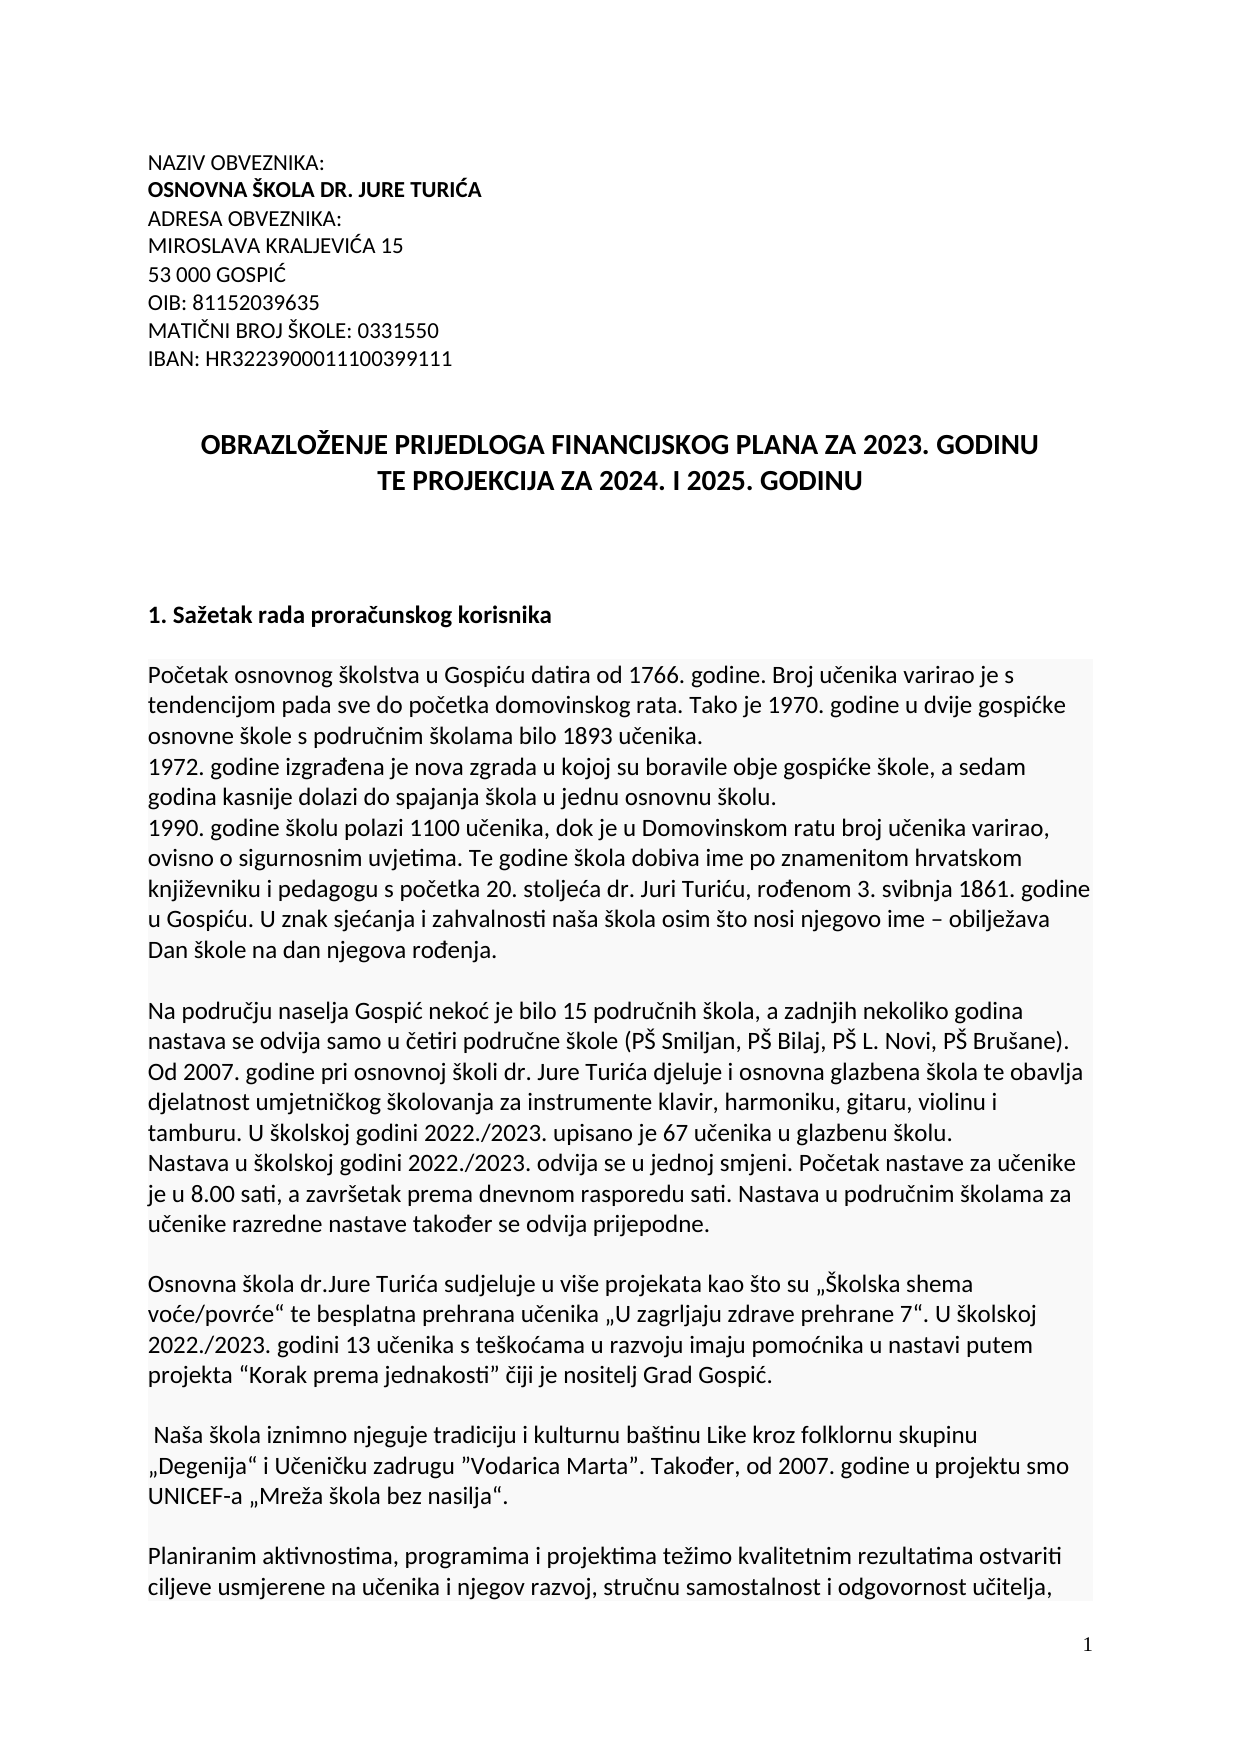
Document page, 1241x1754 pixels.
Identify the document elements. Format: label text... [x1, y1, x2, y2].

text Osnovna škola dr.Jure Turića sudjeluje u više projekata kao što su „Školska shema voće/povrće“ te besplatna prehrana učenika „U zagrljaju zdrave prehrane 7“. U školskoj 2022./2023. godini 13 učenika s teškoćama u razvoju imaju pomoćnika u nastavi putem projekta “Korak prema jednakosti” čiji je nositelj Grad Gospić. [148, 1268, 1093, 1390]
text ADRESA OBVEZNIKA: [148, 204, 1093, 232]
text OIB: 81152039635 [148, 288, 1093, 316]
text OBRAZLOŽENJE PRIJEDLOGA FINANCIJSKOG PLANA ZA 2023. GODINU [148, 426, 1093, 462]
text IBAN: HR3223900011100399111 [148, 344, 1093, 372]
text MATIČNI BROJ ŠKOLE: 0331550 [148, 316, 1093, 344]
text MIROSLAVA KRALJEVIĆA 15 [148, 232, 1093, 260]
text Početak osnovnog školstva u Gospiću datira od 1766. godine. Broj učenika varirao je s tendencijom pada sve do početka domovinskog rata. Tako je 1970. godine u dvije gospićke osnovne škole s područnim školama bilo 1893 učenika. 1972. godine izgrađena je nova zgrada u kojoj su boravile obje gospićke škole, a sedam godina kasnije dolazi do spajanja škola u jednu osnovnu školu. 1990. godine školu polazi 1100 učenika, dok je u Domovinskom ratu broj učenika varirao, ovisno o sigurnosnim uvjetima. Te godine škola dobiva ime po znamenitom hrvatskom književniku i pedagogu s početka 20. stoljeća dr. Juri Turiću, rođenom 3. svibnja 1861. godine u Gospiću. U znak sjećanja i zahvalnosti naša škola osim što nosi njegovo ime – obilježava Dan škole na dan njegova rođenja. Na području naselja Gospić nekoć je bilo 15 područnih škola, a zadnjih nekoliko godina nastava se odvija samo u četiri područne škole (PŠ Smiljan, PŠ Bilaj, PŠ L. Novi, PŠ Brušane). Od 2007. godine pri osnovnoj školi dr. Jure Turića djeluje i osnovna glazbena škola te obavlja djelatnost umjetničkog školovanja za instrumente klavir, harmoniku, gitaru, violinu i tamburu. U školskoj godini 2022./2023. upisano je 67 učenika u glazbenu školu. Nastava u školskoj godini 2022./2023. odvija se u jednoj smjeni. Početak nastave za učenike je u 8.00 sati, a završetak prema dnevnom rasporedu sati. Nastava u područnim školama za učenike razredne nastave također se odvija prijepodne. [148, 659, 1093, 1239]
text OSNOVNA ŠKOLA DR. JURE TURIĆA [148, 176, 1093, 204]
text Naša škola iznimno njeguje tradiciju i kulturnu baštinu Like kroz folklornu skupinu „Degenija“ i Učeničku zadrugu ”Vodarica Marta”. Također, od 2007. godine u projektu smo UNICEF-a „Mreža škola bez nasilja“. [148, 1419, 1093, 1511]
text NAZIV OBVEZNIKA: [148, 148, 1093, 176]
text TE PROJEKCIJA ZA 2024. I 2025. GODINU [148, 462, 1093, 498]
text 1. Sažetak rada proračunskog korisnika [148, 599, 1093, 630]
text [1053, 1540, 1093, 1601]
text 53 000 GOSPIĆ [148, 260, 1093, 288]
